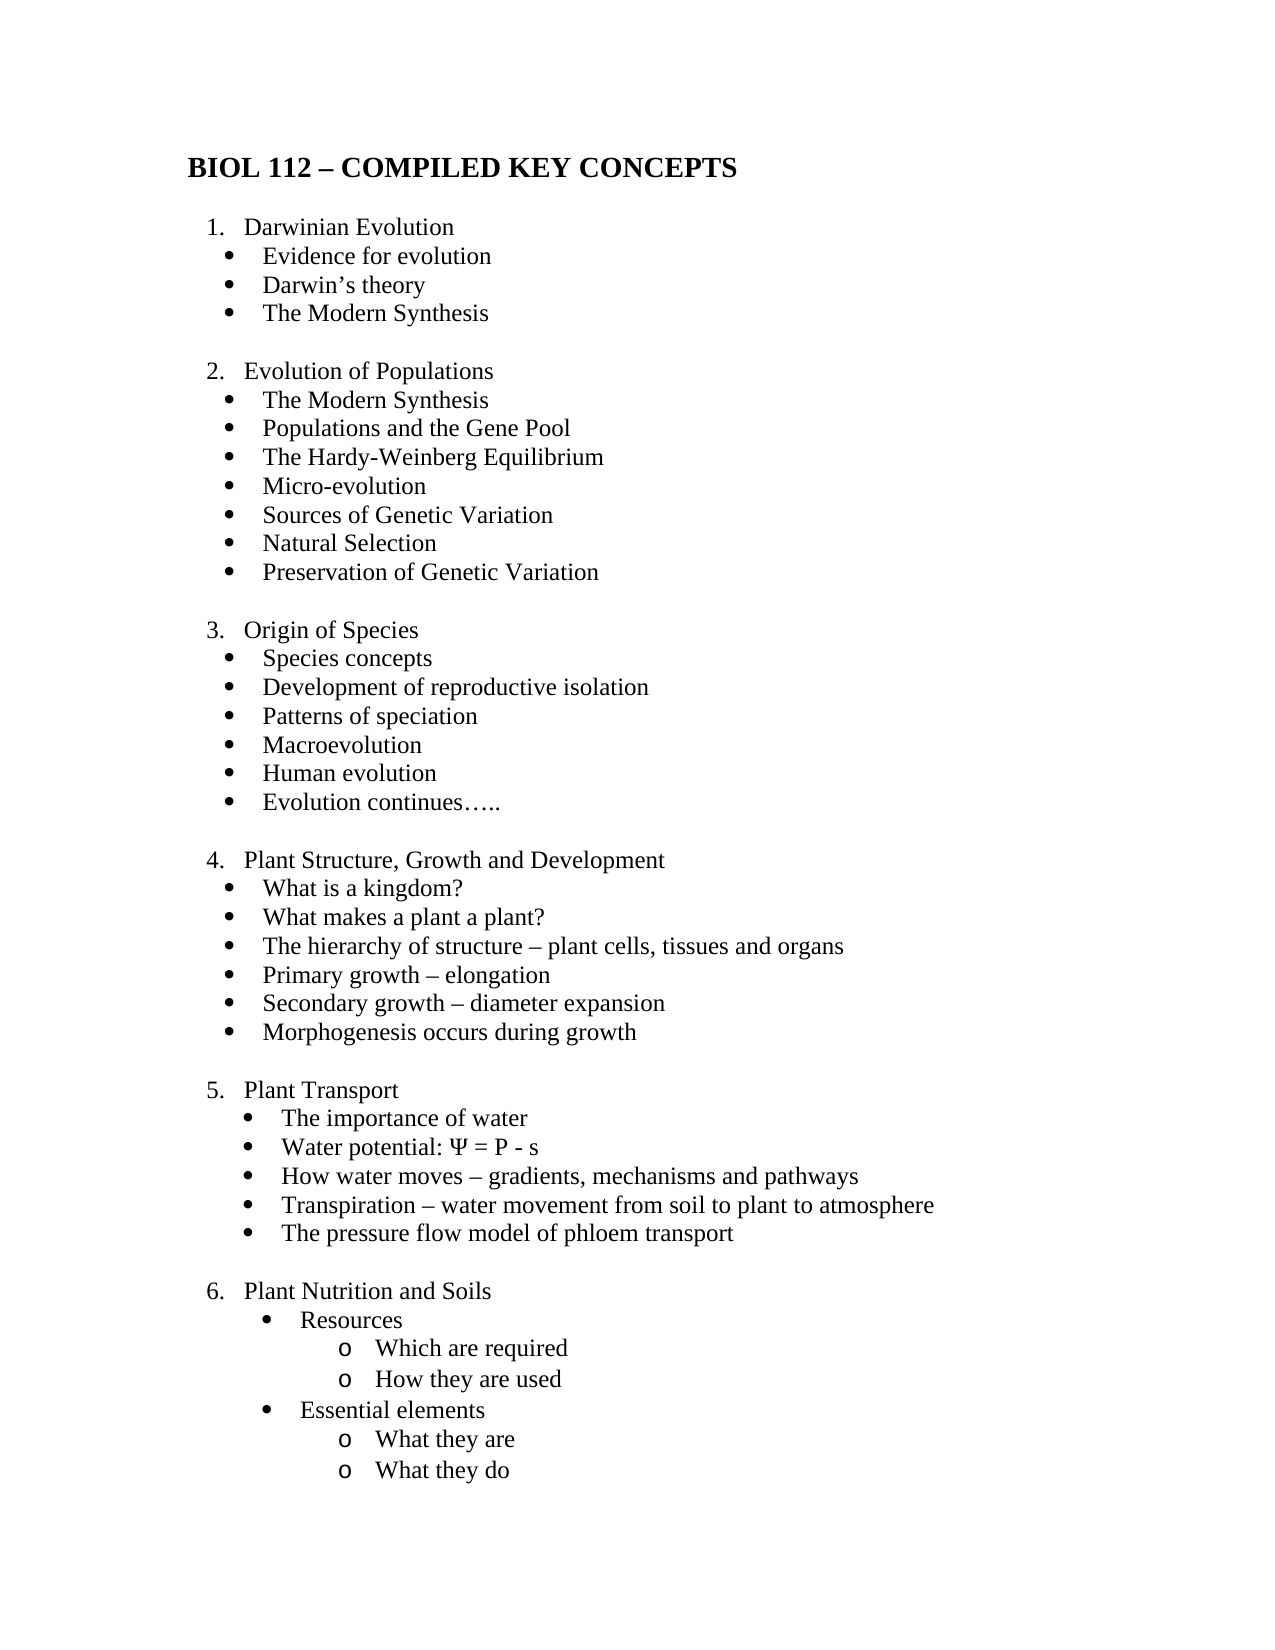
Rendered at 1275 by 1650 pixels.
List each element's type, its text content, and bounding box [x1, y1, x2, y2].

list Sources of Genetic Variation [225, 500, 1087, 528]
list Resources [262, 1305, 1087, 1333]
list Morphogenesis occurs during growth [225, 1017, 1087, 1046]
list Plant Structure, Growth and Development [206, 845, 1087, 873]
list Origin of Species [206, 615, 1087, 643]
list The Modern Synthesis [225, 298, 1087, 327]
list How they are used [337, 1364, 1087, 1395]
list Populations and the Gene Pool [225, 413, 1087, 442]
list The pressure flow model of phloem transport [244, 1218, 1087, 1247]
list Patterns of speciation [225, 701, 1087, 730]
text BIOL 112 – COMPILED KEY CONCEPTS [187, 150, 1087, 183]
list Plant Nutrition and Soils [206, 1276, 1087, 1305]
list The Modern Synthesis [225, 385, 1087, 413]
list Natural Selection [225, 528, 1087, 557]
list Transpiration – water movement from soil to plant to atmosphere [244, 1190, 1087, 1218]
list Development of reproductive isolation [225, 672, 1087, 701]
list Species concepts [225, 643, 1087, 672]
list What they are [337, 1424, 1087, 1455]
list The hierarchy of structure – plant cells, tissues and organs [225, 931, 1087, 960]
list Preservation of Genetic Variation [225, 557, 1087, 586]
list Evolution continues….. [225, 787, 1087, 816]
list How water moves – gradients, mechanisms and pathways [244, 1161, 1087, 1190]
list Water potential: Ψ = P - s [244, 1132, 1087, 1161]
list Secondary growth – diameter expansion [225, 988, 1087, 1017]
list The importance of water [244, 1103, 1087, 1132]
list Primary growth – elongation [225, 960, 1087, 988]
list Plant Transport [206, 1075, 1087, 1103]
list What makes a plant a plant? [225, 902, 1087, 931]
list What is a kingdom? [225, 873, 1087, 902]
list Human evolution [225, 758, 1087, 787]
list Evidence for evolution [225, 241, 1087, 270]
list Micro-evolution [225, 471, 1087, 500]
list Darwinian Evolution [206, 212, 1087, 241]
list Which are required [337, 1333, 1087, 1364]
list Essential elements [262, 1395, 1087, 1424]
list Evolution of Populations [206, 356, 1087, 385]
list The Hardy-Weinberg Equilibrium [225, 442, 1087, 471]
list What they do [337, 1455, 1087, 1486]
list ’s theory [225, 270, 1087, 298]
list Macroevolution [225, 730, 1087, 758]
